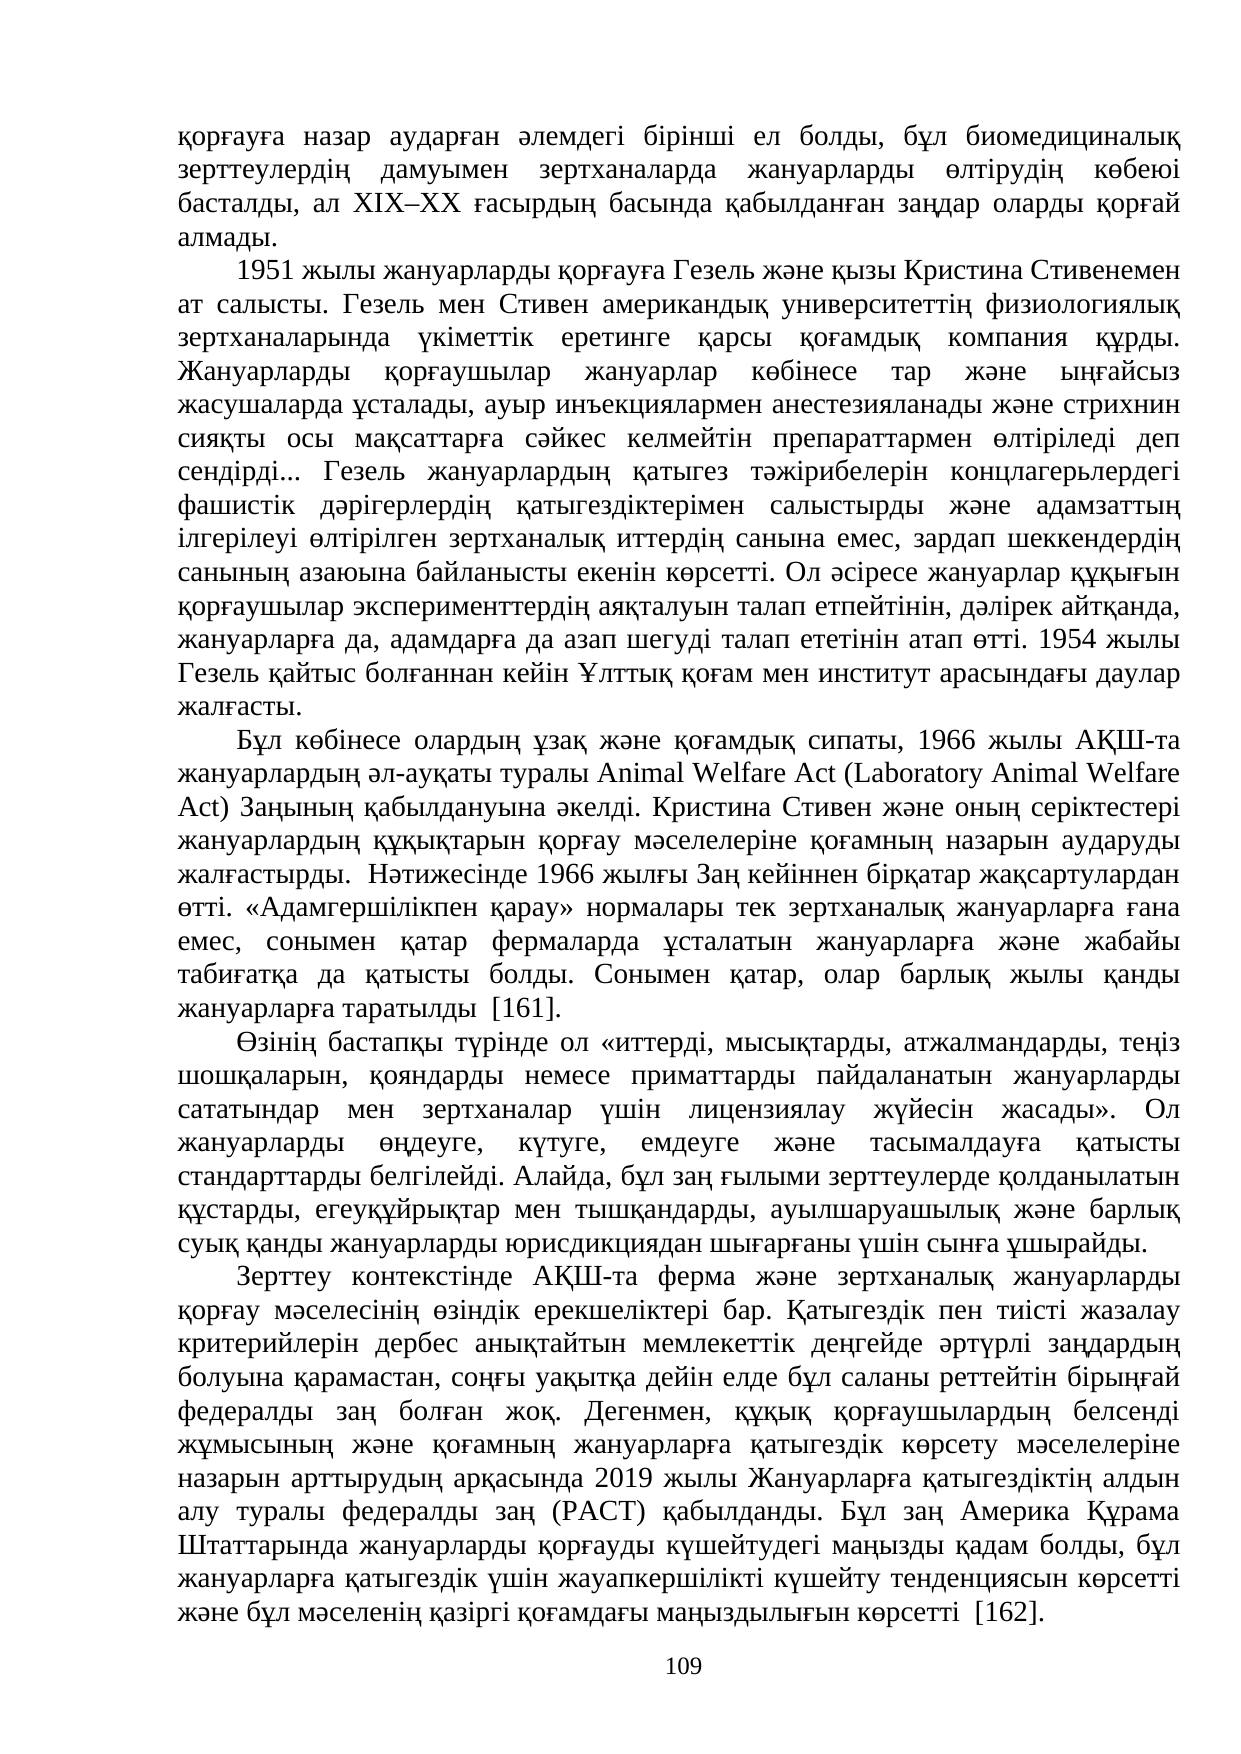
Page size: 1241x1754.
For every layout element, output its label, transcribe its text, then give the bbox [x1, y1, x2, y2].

text Өзінің бастапқы түрінде ол «иттерді, мысықтарды, атжалмандарды, теңіз шошқаларын, қояндарды немесе приматтарды пайдаланатын жануарларды сататындар мен зертханалар үшін лицензиялау жүйесін жасады». Ол жануарларды өңдеуге, күтуге, емдеуге және тасымалдауға қатысты стандарттарды белгілейді. Алайда, бұл заң ғылыми зерттеулерде қолданылатын құстарды, егеуқұйрықтар мен тышқандарды, ауылшаруашылық және барлық суық қанды жануарларды юрисдикциядан шығарғаны үшін сынға ұшырайды. [177, 1024, 1181, 1258]
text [177, 118, 1181, 252]
text Бұл көбінесе олардың ұзақ және қоғамдық сипаты, 1966 жылы АҚШ-та жануарлардың әл-ауқаты туралы Animal Welfare Act (Laboratory Animal Welfare Act) Заңының қабылдануына әкелді. Кристина Стивен және оның серіктестері жануарлардың құқықтарын қорғау мәселелеріне қоғамның назарын аударуды жалғастырды. Нәтижесінде 1966 жылғы Заң кейіннен бірқатар жақсартулардан өтті. «Адамгершілікпен қарау» нормалары тек зертханалық жануарларға ғана емес, сонымен қатар фермаларда ұсталатын жануарларға және жабайы табиғатқа да қатысты болды. Сонымен қатар, олар барлық жылы қанды жануарларға таратылды [161]. [177, 722, 1181, 1024]
text Зерттеу контекстінде АҚШ-та ферма және зертханалық жануарларды қорғау мәселесінің өзіндік ерекшеліктері бар. Қатыгездік пен тиісті жазалау критерийлерін дербес анықтайтын мемлекеттік деңгейде әртүрлі заңдардың болуына қарамастан, соңғы уақытқа дейін елде бұл саланы реттейтін бірыңғай федералды заң болған жоқ. Дегенмен, құқық қорғаушылардың белсенді жұмысының және қоғамның жануарларға қатыгездік көрсету мәселелеріне назарын арттырудың арқасында 2019 жылы Жануарларға қатыгездіктің алдын алу туралы федералды заң (PACT) қабылданды. Бұл заң Америка Құрама Штаттарында жануарларды қорғауды күшейтудегі маңызды қадам болды, бұл жануарларға қатыгездік үшін жауапкершілікті күшейту тенденциясын көрсетті және бұл мәселенің қазіргі қоғамдағы маңыздылығын көрсетті [162]. [177, 1258, 1181, 1627]
text 1951 жылы жануарларды қорғауға Гезель және қызы Кристина Стивенемен ат салысты. Гезель мен Стивен американдық университеттің физиологиялық зертханаларында үкіметтік еретинге қарсы қоғамдық компания құрды. Жануарларды қорғаушылар жануарлар көбінесе тар және ыңғайсыз жасушаларда ұсталады, ауыр инъекциялармен анестезияланады және стрихнин сияқты осы мақсаттарға сәйкес келмейтін препараттармен өлтіріледі деп сендірді... Гезель жануарлардың қатыгез тәжірибелерін концлагерьлердегі фашистік дәрігерлердің қатыгездіктерімен салыстырды және адамзаттың ілгерілеуі өлтірілген зертханалық иттердің санына емес, зардап шеккендердің санының азаюына байланысты екенін көрсетті. Ол әсіресе жануарлар құқығын қорғаушылар эксперименттердің аяқталуын талап етпейтінін, дәлірек айтқанда, жануарларға да, адамдарға да азап шегуді талап ететінін атап өтті. 1954 жылы Гезель қайтыс болғаннан кейін Ұлттық қоғам мен институт арасындағы даулар жалғасты. [177, 252, 1181, 722]
